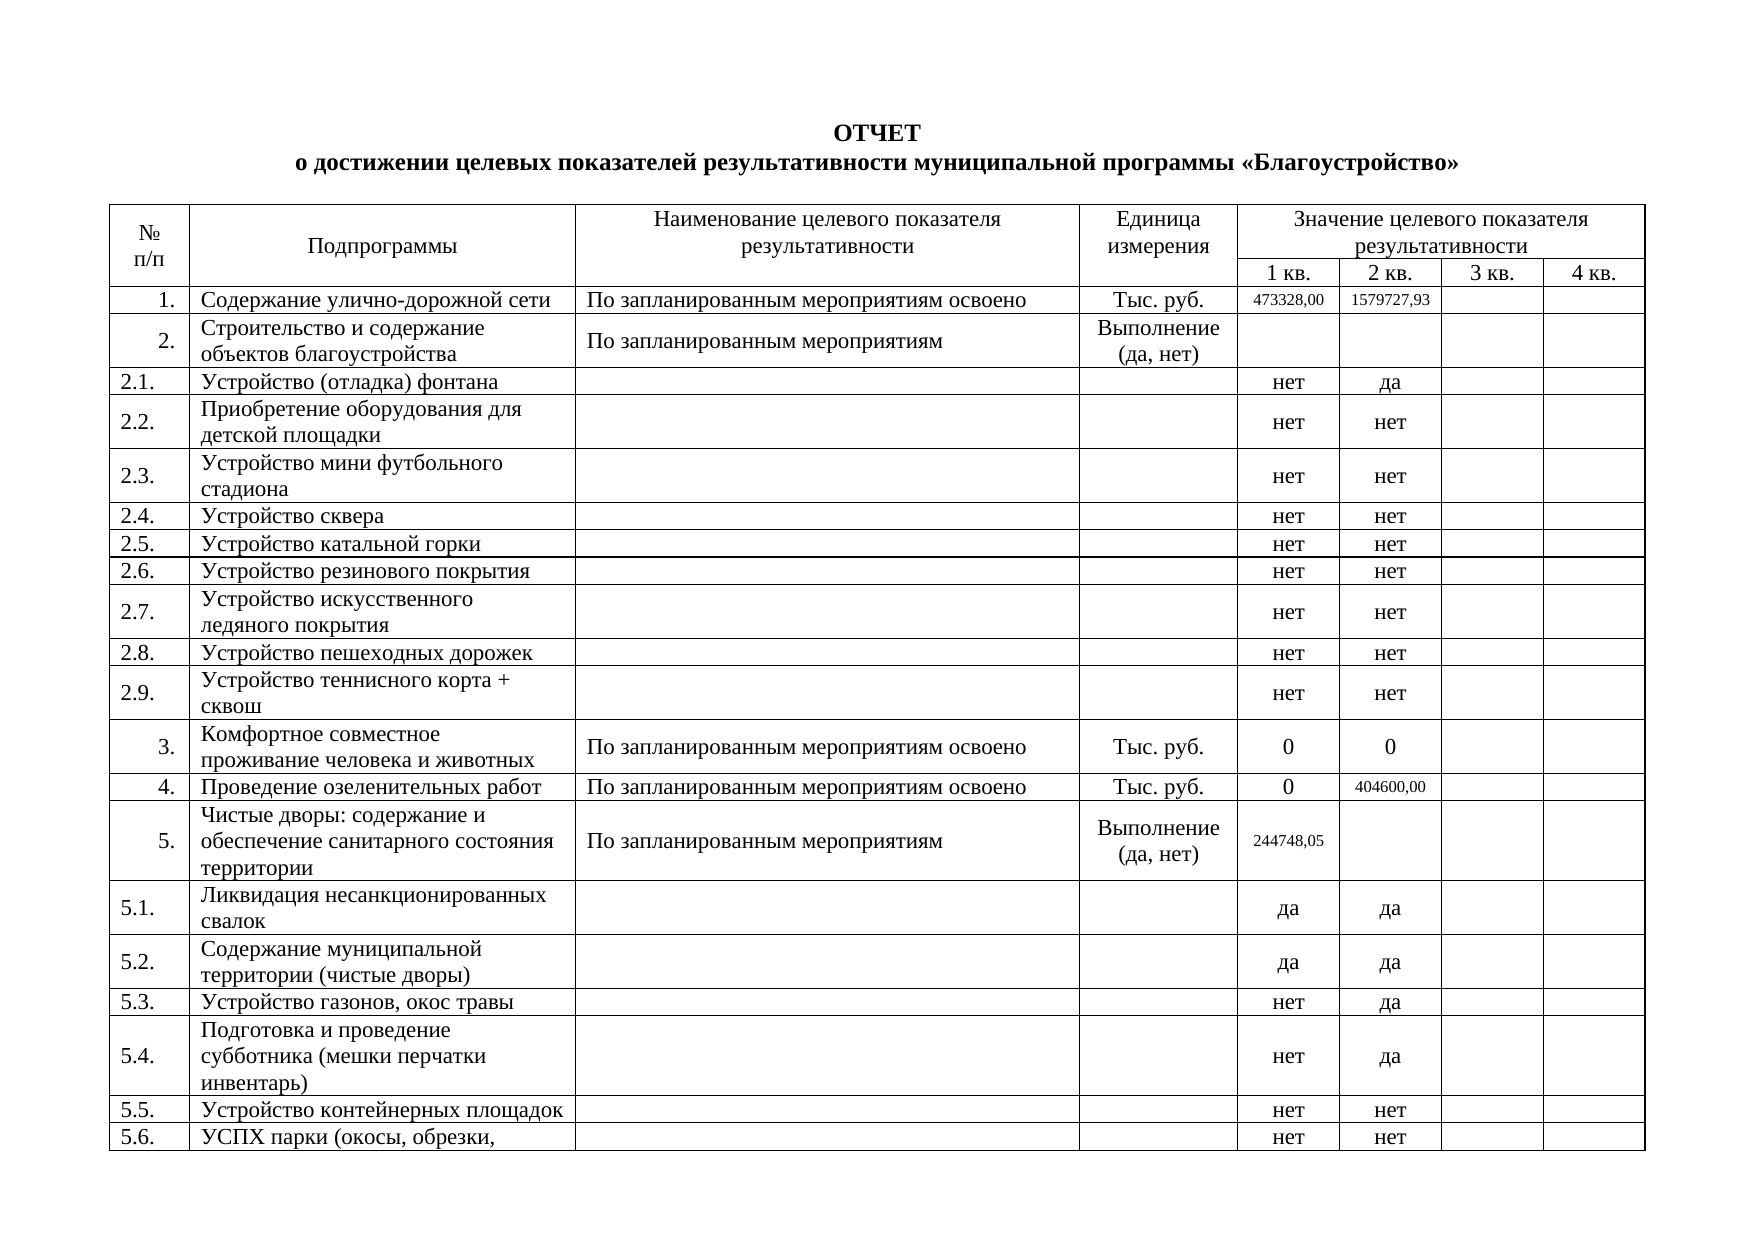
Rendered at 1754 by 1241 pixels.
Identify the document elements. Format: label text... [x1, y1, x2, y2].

table_cell Комфортное совместное проживание человека и животных [190, 720, 575, 772]
table_cell 0 [1238, 720, 1339, 772]
table_cell [1544, 503, 1644, 529]
table_cell нет [1340, 639, 1441, 665]
table_cell нет [1340, 558, 1441, 584]
table_cell [1544, 1016, 1644, 1095]
table_cell [1544, 801, 1644, 880]
table_cell [1544, 314, 1644, 367]
table_cell нет [1340, 503, 1441, 529]
table_cell [576, 368, 1079, 394]
table_cell [1544, 1096, 1644, 1122]
table_cell да [1340, 1016, 1441, 1095]
table_cell Устройство сквера [190, 503, 575, 529]
table_cell [1340, 314, 1441, 367]
table_cell нет [1238, 585, 1339, 637]
table_cell 2.6. [110, 558, 189, 584]
text ОТЧЕТ о достижении целевых показателей результативности муниципальной программы «Благоустройство» [118, 118, 1636, 176]
table_cell [1442, 449, 1543, 502]
table_cell [1544, 720, 1644, 772]
table_cell По запланированным мероприятиям освоено [576, 287, 1079, 313]
table_cell По запланированным мероприятиям [576, 801, 1079, 880]
table_cell [1080, 1096, 1237, 1122]
table_cell Устройство пешеходных дорожек [190, 639, 575, 665]
table_cell [1544, 395, 1644, 448]
table_cell [1442, 801, 1543, 880]
table_cell [1442, 774, 1543, 800]
table_cell [1442, 639, 1543, 665]
table_cell нет [1238, 449, 1339, 502]
table_cell 2.9. [110, 666, 189, 719]
table_cell Устройство теннисного корта + сквош [190, 666, 575, 719]
table_cell Приобретение оборудования для детской площадки [190, 395, 575, 448]
table_cell 4 кв. [1544, 259, 1644, 286]
table_header Значение целевого показателя результативности [1238, 205, 1644, 258]
table_cell [110, 314, 189, 367]
table_cell [1080, 881, 1237, 934]
table_cell [1544, 774, 1644, 800]
table_cell [110, 801, 189, 880]
table_cell [1442, 1123, 1543, 1150]
table_cell нет [1238, 666, 1339, 719]
table_cell [576, 1096, 1079, 1122]
table_cell [1544, 1123, 1644, 1150]
table_cell 2.5. [110, 530, 189, 556]
table_cell Устройство катальной горки [190, 530, 575, 556]
table_cell Тыс. руб. [1080, 774, 1237, 800]
table_cell [1544, 639, 1644, 665]
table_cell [190, 1123, 575, 1150]
table_cell Устройство резинового покрытия [190, 558, 575, 584]
table_cell [110, 720, 189, 772]
table_cell [1442, 881, 1543, 934]
table_cell нет [1238, 368, 1339, 394]
table_cell [576, 503, 1079, 529]
table_cell 2.3. [110, 449, 189, 502]
table_cell 244748,05 [1238, 801, 1339, 880]
table_cell да [1238, 935, 1339, 987]
table_cell [1544, 881, 1644, 934]
table_cell 1579727,93 [1340, 287, 1441, 313]
table_cell [576, 558, 1079, 584]
table_cell 473328,00 [1238, 287, 1339, 313]
table_cell нет [1238, 530, 1339, 556]
table_cell [576, 449, 1079, 502]
table_cell [1544, 368, 1644, 394]
table_cell нет [1238, 989, 1339, 1015]
table_cell 3 кв. [1442, 259, 1543, 286]
table_cell 0 [1238, 774, 1339, 800]
table_cell да [1340, 368, 1441, 394]
table_cell [1442, 720, 1543, 772]
table_header № п/п [110, 205, 189, 286]
table_cell нет [1340, 530, 1441, 556]
table_cell 0 [1340, 720, 1441, 772]
table_header Наименование целевого показателя результативности [576, 205, 1079, 286]
table_cell 2.1. [110, 368, 189, 394]
table_cell [1340, 801, 1441, 880]
table_cell [1544, 585, 1644, 637]
table_cell 404600,00 [1340, 774, 1441, 800]
table_cell [1442, 314, 1543, 367]
table_cell [1544, 287, 1644, 313]
table_cell Устройство газонов, окос травы [190, 989, 575, 1015]
table_cell [576, 585, 1079, 637]
table_cell Подготовка и проведение субботника (мешки перчатки инвентарь) [190, 1016, 575, 1095]
table_cell [1442, 287, 1543, 313]
table_cell [576, 935, 1079, 987]
table_cell нет [1340, 1096, 1441, 1122]
table_cell Содержание муниципальной территории (чистые дворы) [190, 935, 575, 987]
table_cell нет [1238, 1016, 1339, 1095]
table_cell [576, 530, 1079, 556]
table_cell [1544, 666, 1644, 719]
table_cell нет [1238, 503, 1339, 529]
table_cell нет [1238, 639, 1339, 665]
table_cell [1080, 1016, 1237, 1095]
table_cell [1238, 314, 1339, 367]
table_cell Ликвидация несанкционированных свалок [190, 881, 575, 934]
table_cell [1442, 368, 1543, 394]
table_cell По запланированным мероприятиям освоено [576, 774, 1079, 800]
table_cell [1442, 1096, 1543, 1122]
table_cell 2.8. [110, 639, 189, 665]
table_cell Проведение озеленительных работ [190, 774, 575, 800]
table_cell [1544, 989, 1644, 1015]
table_cell [1442, 666, 1543, 719]
table_cell [110, 287, 189, 313]
table_cell 5.1. [110, 881, 189, 934]
table_cell да [1238, 881, 1339, 934]
table_cell 1 кв. [1238, 259, 1339, 286]
table_cell [1080, 666, 1237, 719]
table_cell [1442, 585, 1543, 637]
table_cell 2.7. [110, 585, 189, 637]
table_cell [1080, 935, 1237, 987]
table_cell [110, 774, 189, 800]
table_cell нет [1340, 1123, 1441, 1150]
table_cell Устройство контейнерных площадок [190, 1096, 575, 1122]
table_cell [1442, 530, 1543, 556]
table_cell Устройство (отладка) фонтана [190, 368, 575, 394]
table_header Единица измерения [1080, 205, 1237, 286]
table_cell Содержание улично-дорожной сети [190, 287, 575, 313]
table_cell [1442, 558, 1543, 584]
table_cell Строительство и содержание объектов благоустройства [190, 314, 575, 367]
table_cell [1442, 1016, 1543, 1095]
table_cell [1080, 503, 1237, 529]
table_cell нет [1238, 558, 1339, 584]
table_cell нет [1238, 1123, 1339, 1150]
table_cell нет [1238, 395, 1339, 448]
table_cell [1080, 449, 1237, 502]
table_cell нет [1340, 395, 1441, 448]
table_cell Выполнение (да, нет) [1080, 314, 1237, 367]
table_cell 5.5. [110, 1096, 189, 1122]
table_cell [1080, 1123, 1237, 1150]
table_cell да [1340, 989, 1441, 1015]
table_cell Чистые дворы: содержание и обеспечение санитарного состояния территории [190, 801, 575, 880]
table_cell [576, 666, 1079, 719]
table_cell Устройство искусственного ледяного покрытия [190, 585, 575, 637]
table_cell да [1340, 935, 1441, 987]
table_cell [1544, 449, 1644, 502]
table_cell [1544, 558, 1644, 584]
table_cell Выполнение (да, нет) [1080, 801, 1237, 880]
table_cell 5.2. [110, 935, 189, 987]
table_cell [1442, 935, 1543, 987]
table_cell 2.2. [110, 395, 189, 448]
table_cell нет [1340, 449, 1441, 502]
table_cell [1080, 989, 1237, 1015]
table_cell [1080, 395, 1237, 448]
table_cell [576, 639, 1079, 665]
table_cell [576, 395, 1079, 448]
table_cell [576, 1016, 1079, 1095]
table_cell [1544, 935, 1644, 987]
table_cell [1442, 503, 1543, 529]
table_cell Тыс. руб. [1080, 720, 1237, 772]
table_cell [1080, 558, 1237, 584]
table_cell По запланированным мероприятиям [576, 314, 1079, 367]
table_header Подпрограммы [190, 205, 575, 286]
table_cell [576, 881, 1079, 934]
table_cell [1080, 530, 1237, 556]
table_cell [576, 989, 1079, 1015]
table_cell нет [1238, 1096, 1339, 1122]
table_cell 5.4. [110, 1016, 189, 1095]
table_cell 2.4. [110, 503, 189, 529]
table_cell [1442, 989, 1543, 1015]
table_cell 2 кв. [1340, 259, 1441, 286]
table_cell 5.3. [110, 989, 189, 1015]
table_cell нет [1340, 585, 1441, 637]
table_cell нет [1340, 666, 1441, 719]
table_cell [576, 1123, 1079, 1150]
table_cell [1544, 530, 1644, 556]
table_cell [1080, 368, 1237, 394]
table_cell Тыс. руб. [1080, 287, 1237, 313]
table_cell 5.6. [110, 1123, 189, 1150]
table_cell да [1340, 881, 1441, 934]
table_cell [1442, 395, 1543, 448]
table_cell По запланированным мероприятиям освоено [576, 720, 1079, 772]
table_cell [1080, 585, 1237, 637]
table_cell Устройство мини футбольного стадиона [190, 449, 575, 502]
table_cell [1080, 639, 1237, 665]
